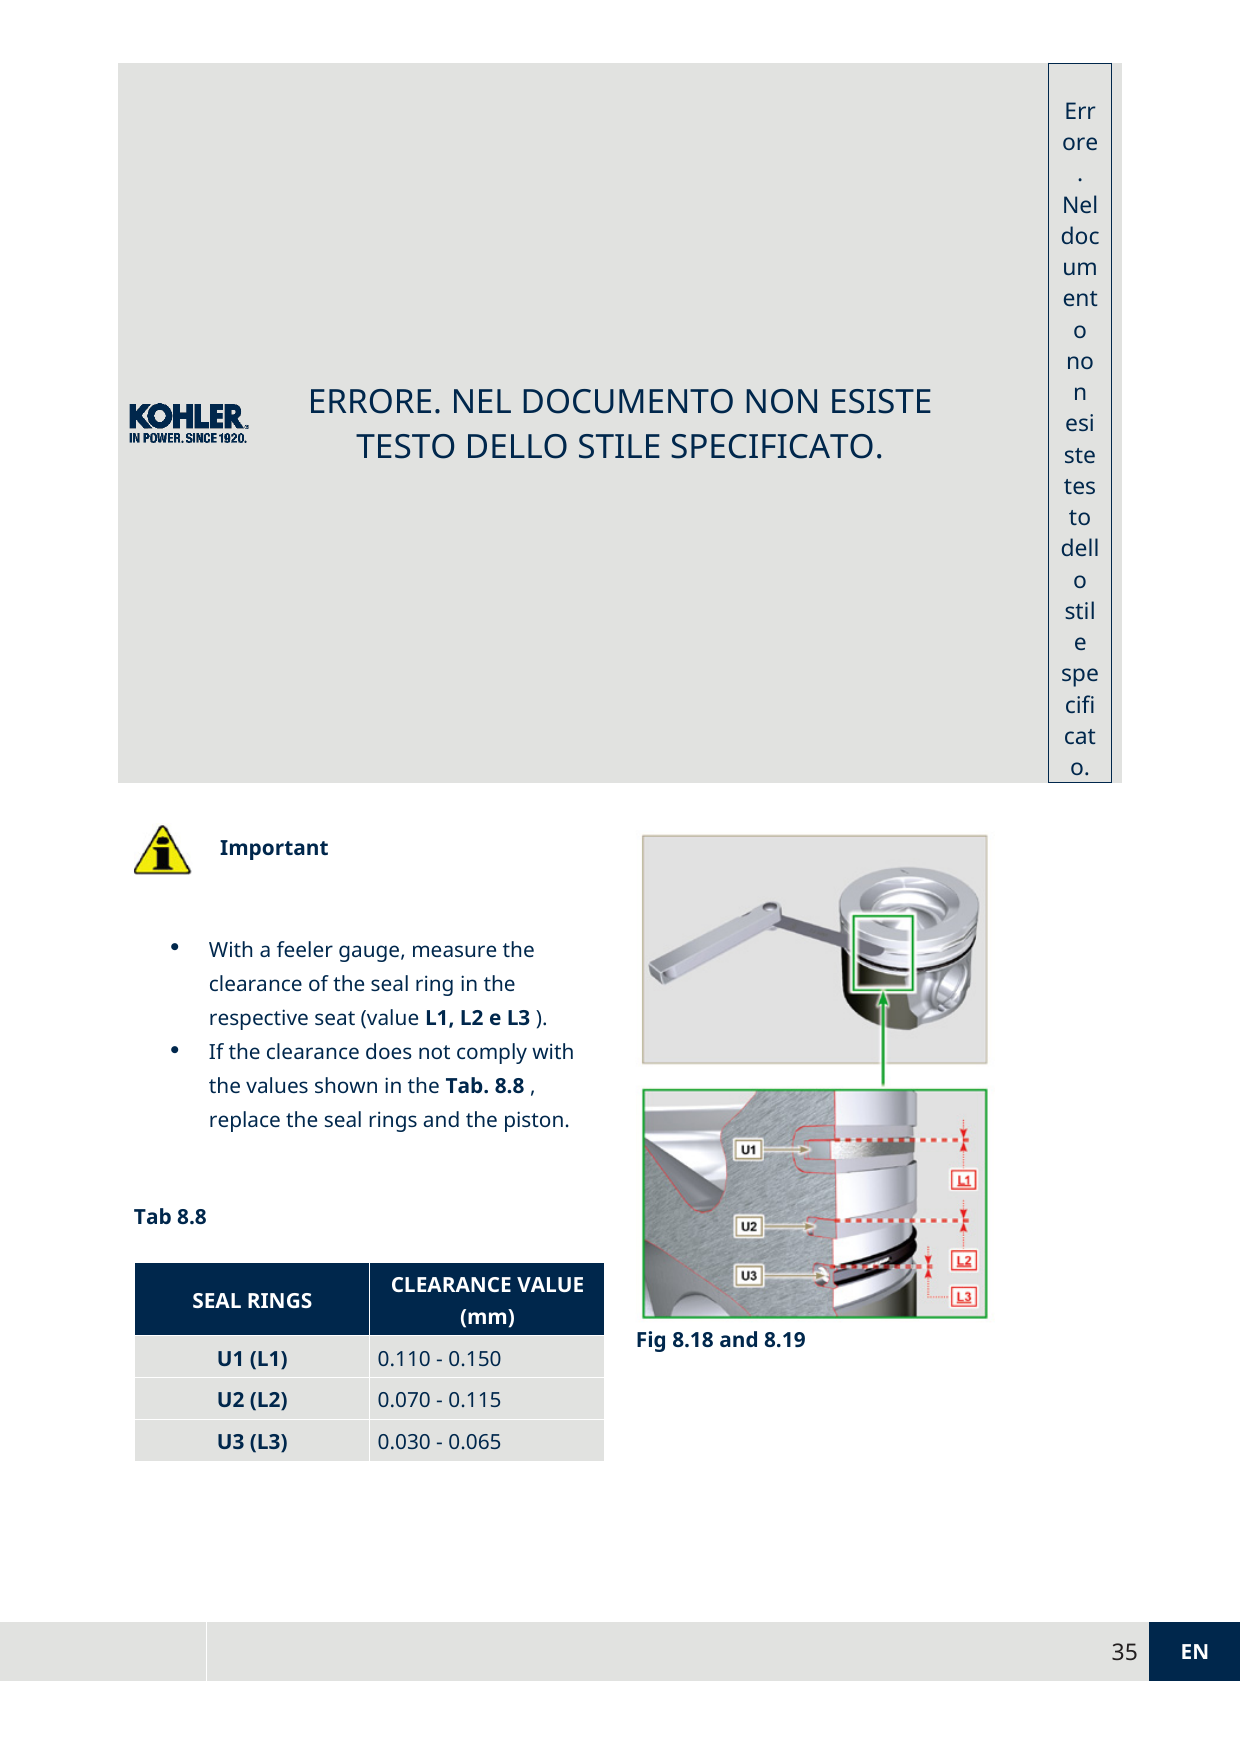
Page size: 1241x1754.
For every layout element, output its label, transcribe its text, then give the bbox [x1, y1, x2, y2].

picture [129, 403, 249, 443]
table_cell Important With a feeler gauge, measure the clearance of the seal ring in the respective seat (value L1, L2 e L3 ). If the clearance does not comply with the values shown in the Tab. 8.8 , replace the seal rings and the piston. Tab 8.8 [118, 815, 620, 1478]
picture [635, 830, 1002, 1326]
table_cell Fig 8.18 and 8.19 [620, 815, 1122, 1478]
picture [133, 823, 193, 875]
